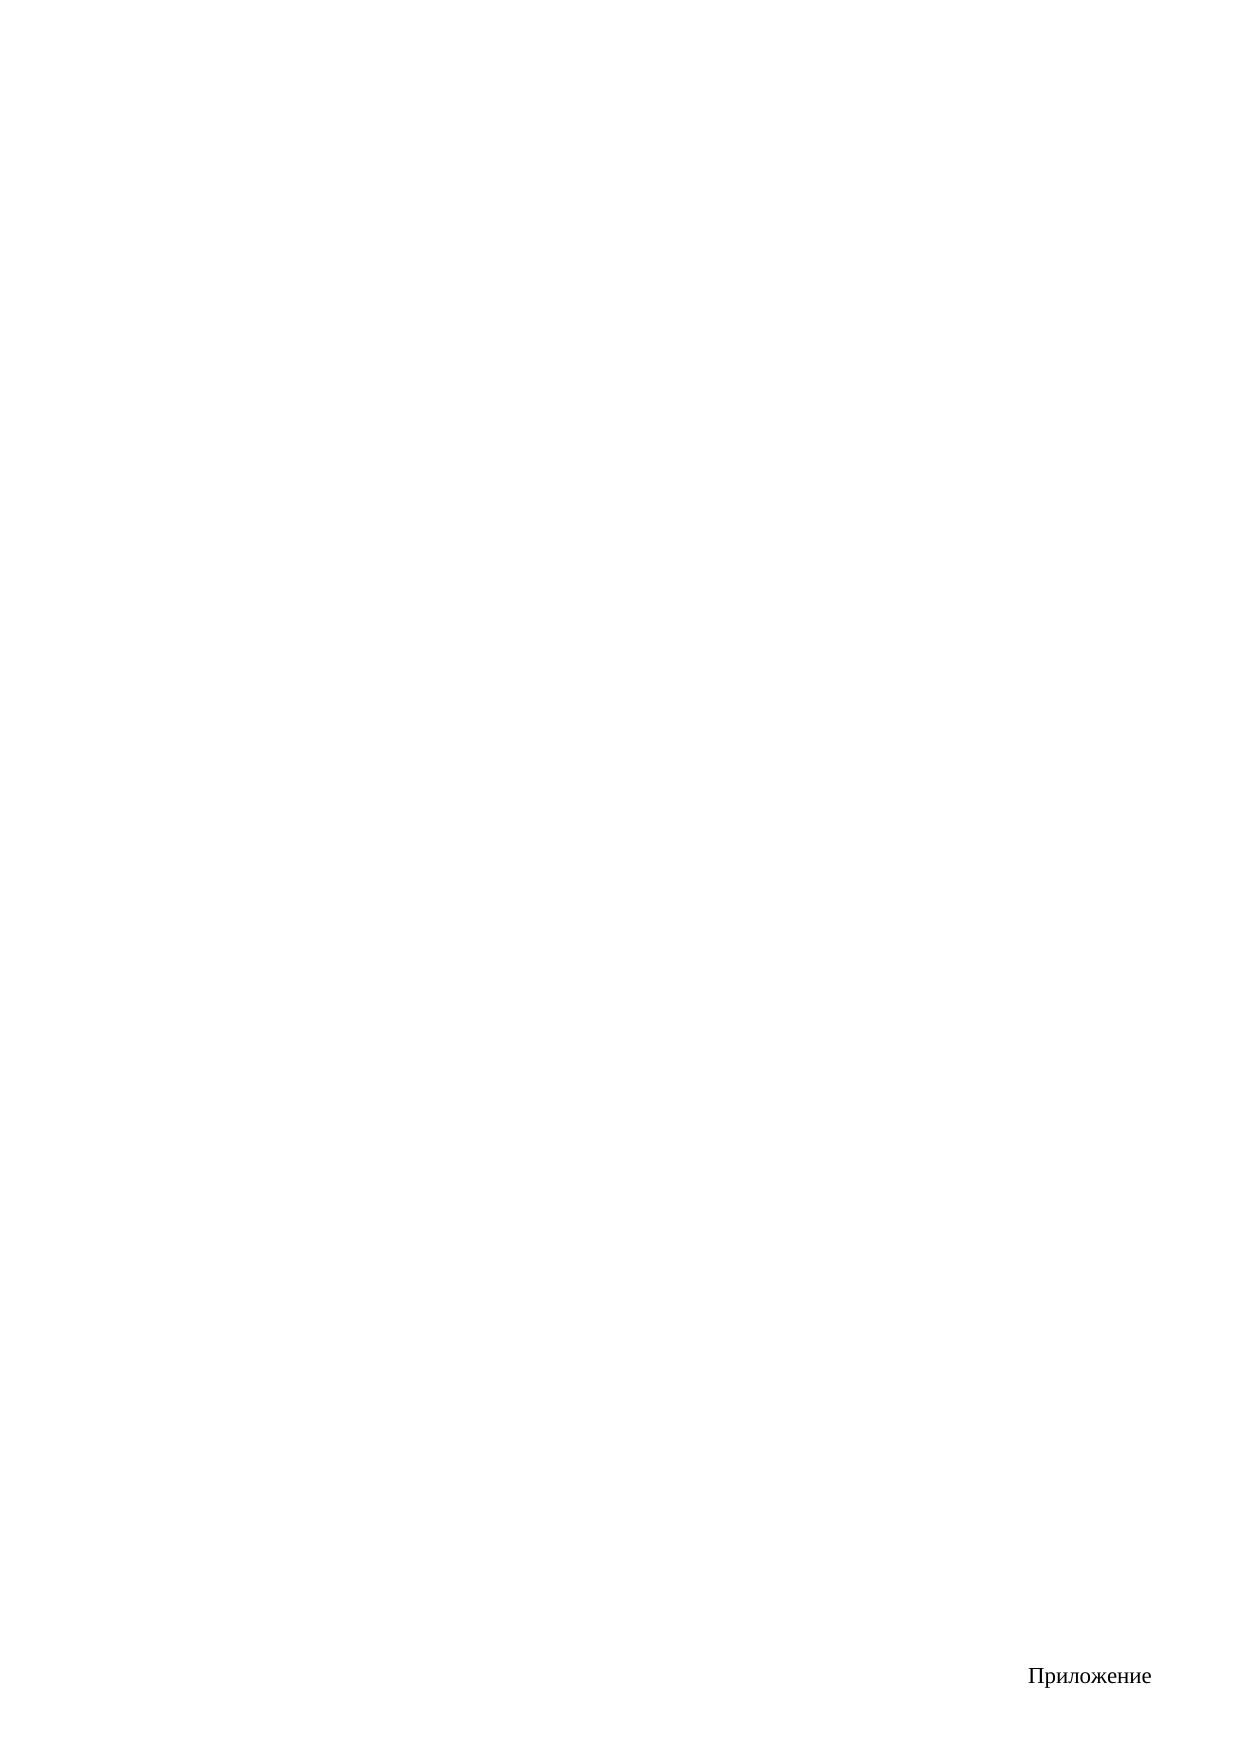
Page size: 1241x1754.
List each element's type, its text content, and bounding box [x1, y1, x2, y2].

text Приложение [118, 1662, 1152, 1688]
